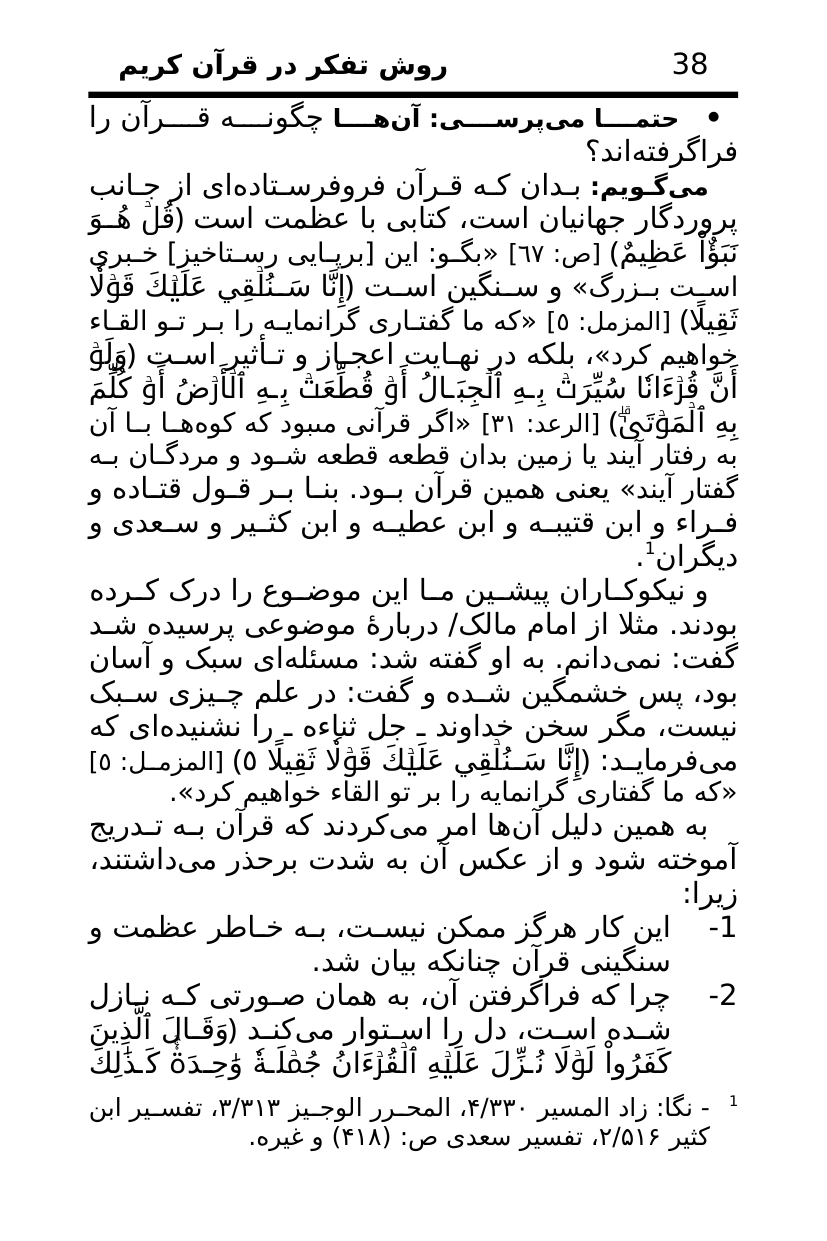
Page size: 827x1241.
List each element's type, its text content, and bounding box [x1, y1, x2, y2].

list این کار هرگز ممکن نیست، به خاطر عظمت و سنگینی قرآن چنانکه بیان شد. [89, 910, 708, 978]
text می‌گویم: بدان که قرآن فروفرستاده‌ای از جانب پروردگار جهانیان است، کتابی با عظمت است ﴿قُلۡ هُوَ نَبَؤٌاْ عَظِيمٌ﴾ [ص: ٦٧] «بگو: اين [برپايى رستاخيز] خبرى است بزرگ» و سنگین است ﴿إِنَّا سَنُلۡقِي عَلَيۡكَ قَوۡلٗا ثَقِيلًا﴾ [المزمل: ٥] «كه ما گفتارى گرانمايه را بر تو القاء خواهيم كرد»، بلکه در نهایت اعجاز و تأثیر است ﴿وَلَوۡ أَنَّ قُرۡءَانٗا سُيِّرَتۡ بِهِ ٱلۡجِبَالُ أَوۡ قُطِّعَتۡ بِهِ ٱلۡأَرۡضُ أَوۡ كُلِّمَ بِهِ ٱلۡمَوۡتَىٰۗ﴾ [الرعد: ٣١] «اگر قرآنى مى‏بود كه كوه‌ها با آن به رفتار آيند يا زمين بدان قطعه قطعه شود و مردگان به گفتار آيند» یعنی همین قرآن بود. بنا بر قول قتاده و فراء و ابن قتیبه و ابن عطیه و ابن کثیر و سعدی و دیگران. [89, 168, 738, 573]
text و نیکوکاران پیشین ما این موضوع را درک کرده بودند. مثلا از امام مالک/ دربارۀ موضوعی پرسیده شد گفت: نمی‌دانم. به او گفته شد:‌ مسئله‌ای سبک و آسان بود، پس خشمگین شده و گفت: در علم چیزی سبک نیست، مگر سخن خداوند ـ جل ثناءه ـ را نشنیده‌ای که می‌فرماید: ﴿إِنَّا سَنُلۡقِي عَلَيۡكَ قَوۡلٗا ثَقِيلًا ٥﴾ [المزمل: ٥] «كه ما گفتارى گرانمايه را بر تو القاء خواهيم كرد». [89, 573, 738, 808]
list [89, 978, 708, 1080]
list حتما می‌پرسی: آن‌ها چگونه قرآن را فراگرفته‌اند؟ [89, 100, 738, 168]
text به همین دلیل آن‌ها امر می‌کردند که قرآن به تدریج آموخته شود و از عکس آن به شدت برحذر می‌داشتند، زیرا: [89, 808, 738, 910]
